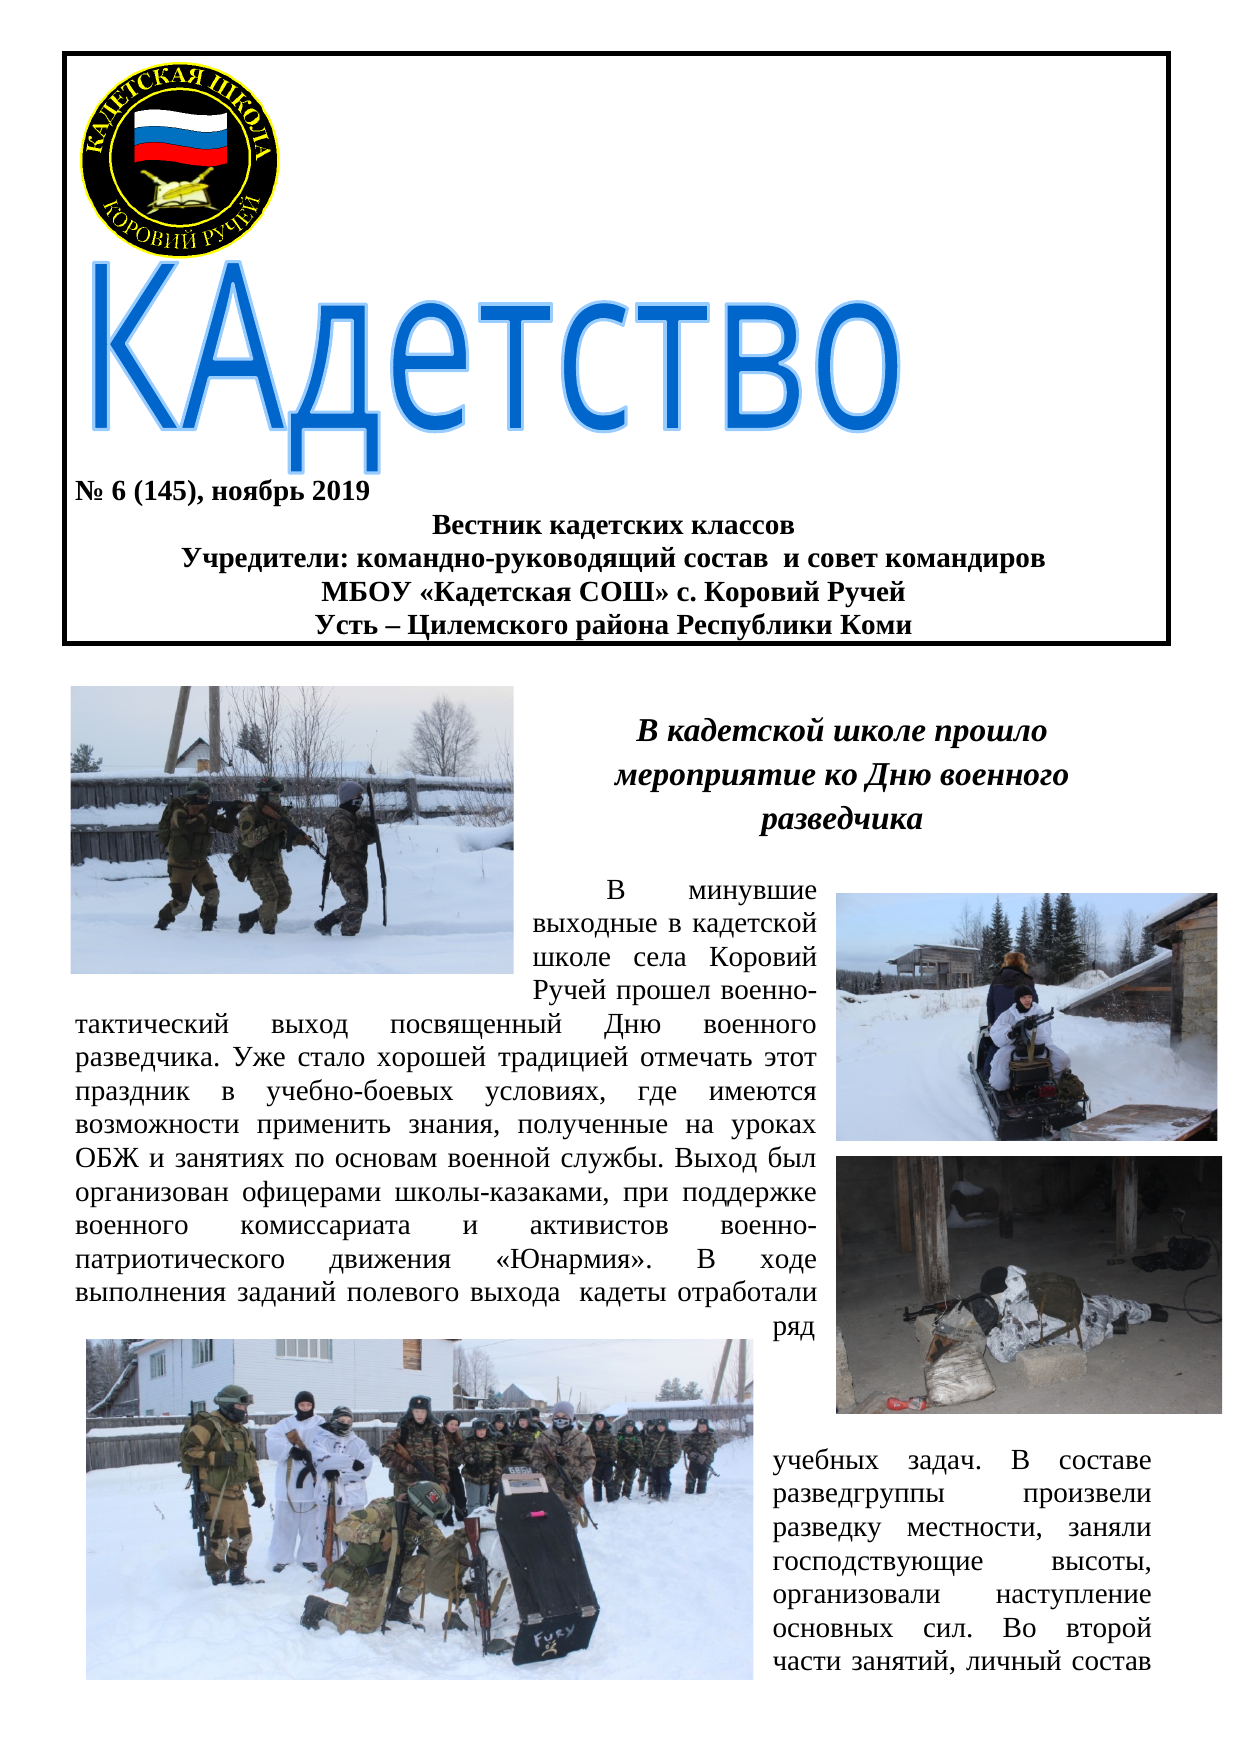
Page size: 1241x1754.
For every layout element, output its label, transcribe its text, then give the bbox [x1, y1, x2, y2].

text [75, 872, 1152, 1677]
text Усть – Цилемского района Республики Коми [67, 601, 1166, 641]
picture [836, 1156, 1223, 1414]
picture [75, 57, 282, 262]
text Вестник кадетских классов [75, 507, 1152, 540]
text В кадетской школе прошло мероприятие ко Дню военного разведчика [514, 711, 1152, 837]
text МБОУ «Кадетская СОШ» с. Коровий Ручей [75, 574, 1152, 601]
picture [70, 686, 514, 974]
picture [86, 1339, 754, 1680]
text Учредители: командно-руководящий состав и совет командиров [75, 540, 1152, 574]
picture [836, 893, 1218, 1141]
text № 6 (145), ноябрь 2019 [75, 473, 1152, 507]
